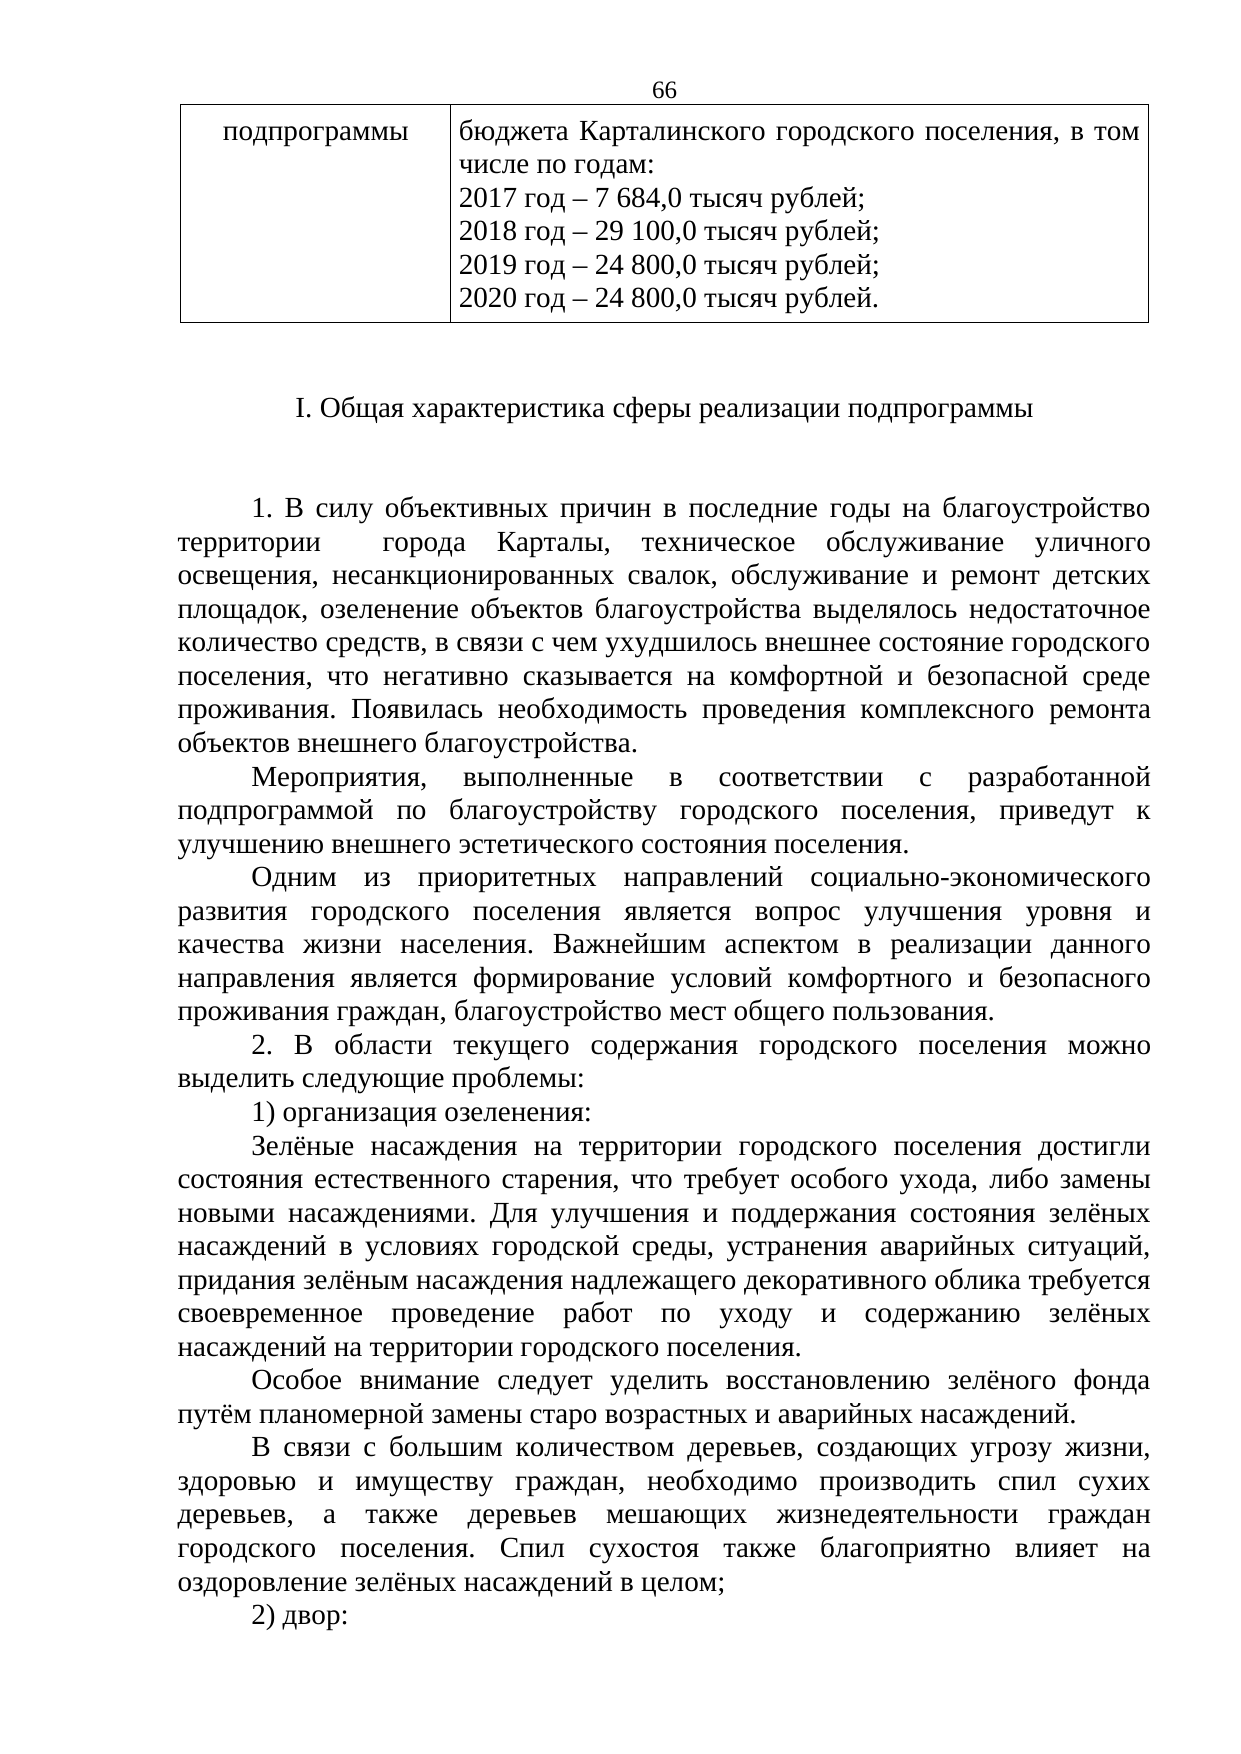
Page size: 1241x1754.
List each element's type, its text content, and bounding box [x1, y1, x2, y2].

text 1. В силу объективных причин в последние годы на благоустройство территории города Карталы, техническое обслуживание уличного освещения, несанкционированных свалок, обслуживание и ремонт детских площадок, озеленение объектов благоустройства выделялось недостаточное количество средств, в связи с чем ухудшилось внешнее состояние городского поселения, что негативно сказывается на комфортной и безопасной среде проживания. Появилась необходимость проведения комплексного ремонта объектов внешнего благоустройства. [177, 490, 1152, 759]
text 2. В области текущего содержания городского поселения можно выделить следующие проблемы: [177, 1027, 1152, 1094]
text Зелёные насаждения на территории городского поселения достигли состояния естественного старения, что требует особого ухода, либо замены новыми насаждениями. Для улучшения и поддержания состояния зелёных насаждений в условиях городской среды, устранения аварийных ситуаций, придания зелёным насаждения надлежащего декоративного облика требуется своевременное проведение работ по уходу и содержанию зелёных насаждений на территории городского поселения. [177, 1128, 1152, 1362]
text 1) организация озеленения: [177, 1094, 1152, 1128]
text Мероприятия, выполненные в соответствии с разработанной подпрограммой по благоустройству городского поселения, приведут к улучшению внешнего эстетического состояния поселения. [177, 759, 1152, 859]
text Особое внимание следует уделить восстановлению зелёного фонда путём планомерной замены старо возрастных и аварийных насаждений. [177, 1362, 1152, 1429]
text Одним из приоритетных направлений социально-экономического развития городского поселения является вопрос улучшения уровня и качества жизни населения. Важнейшим аспектом в реализации данного направления является формирование условий комфортного и безопасного проживания граждан, благоустройство мест общего пользования. [177, 859, 1152, 1027]
text 2) двор: [177, 1597, 1152, 1631]
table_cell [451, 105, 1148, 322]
text В связи с большим количеством деревьев, создающих угрозу жизни, здоровью и имуществу граждан, необходимо производить спил сухих деревьев, а также деревьев мешающих жизнедеятельности граждан городского поселения. Спил сухостоя также благоприятно влияет на оздоровление зелёных насаждений в целом; [177, 1429, 1152, 1597]
text I. Общая характеристика сферы реализации подпрограммы [177, 390, 1152, 423]
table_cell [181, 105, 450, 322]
